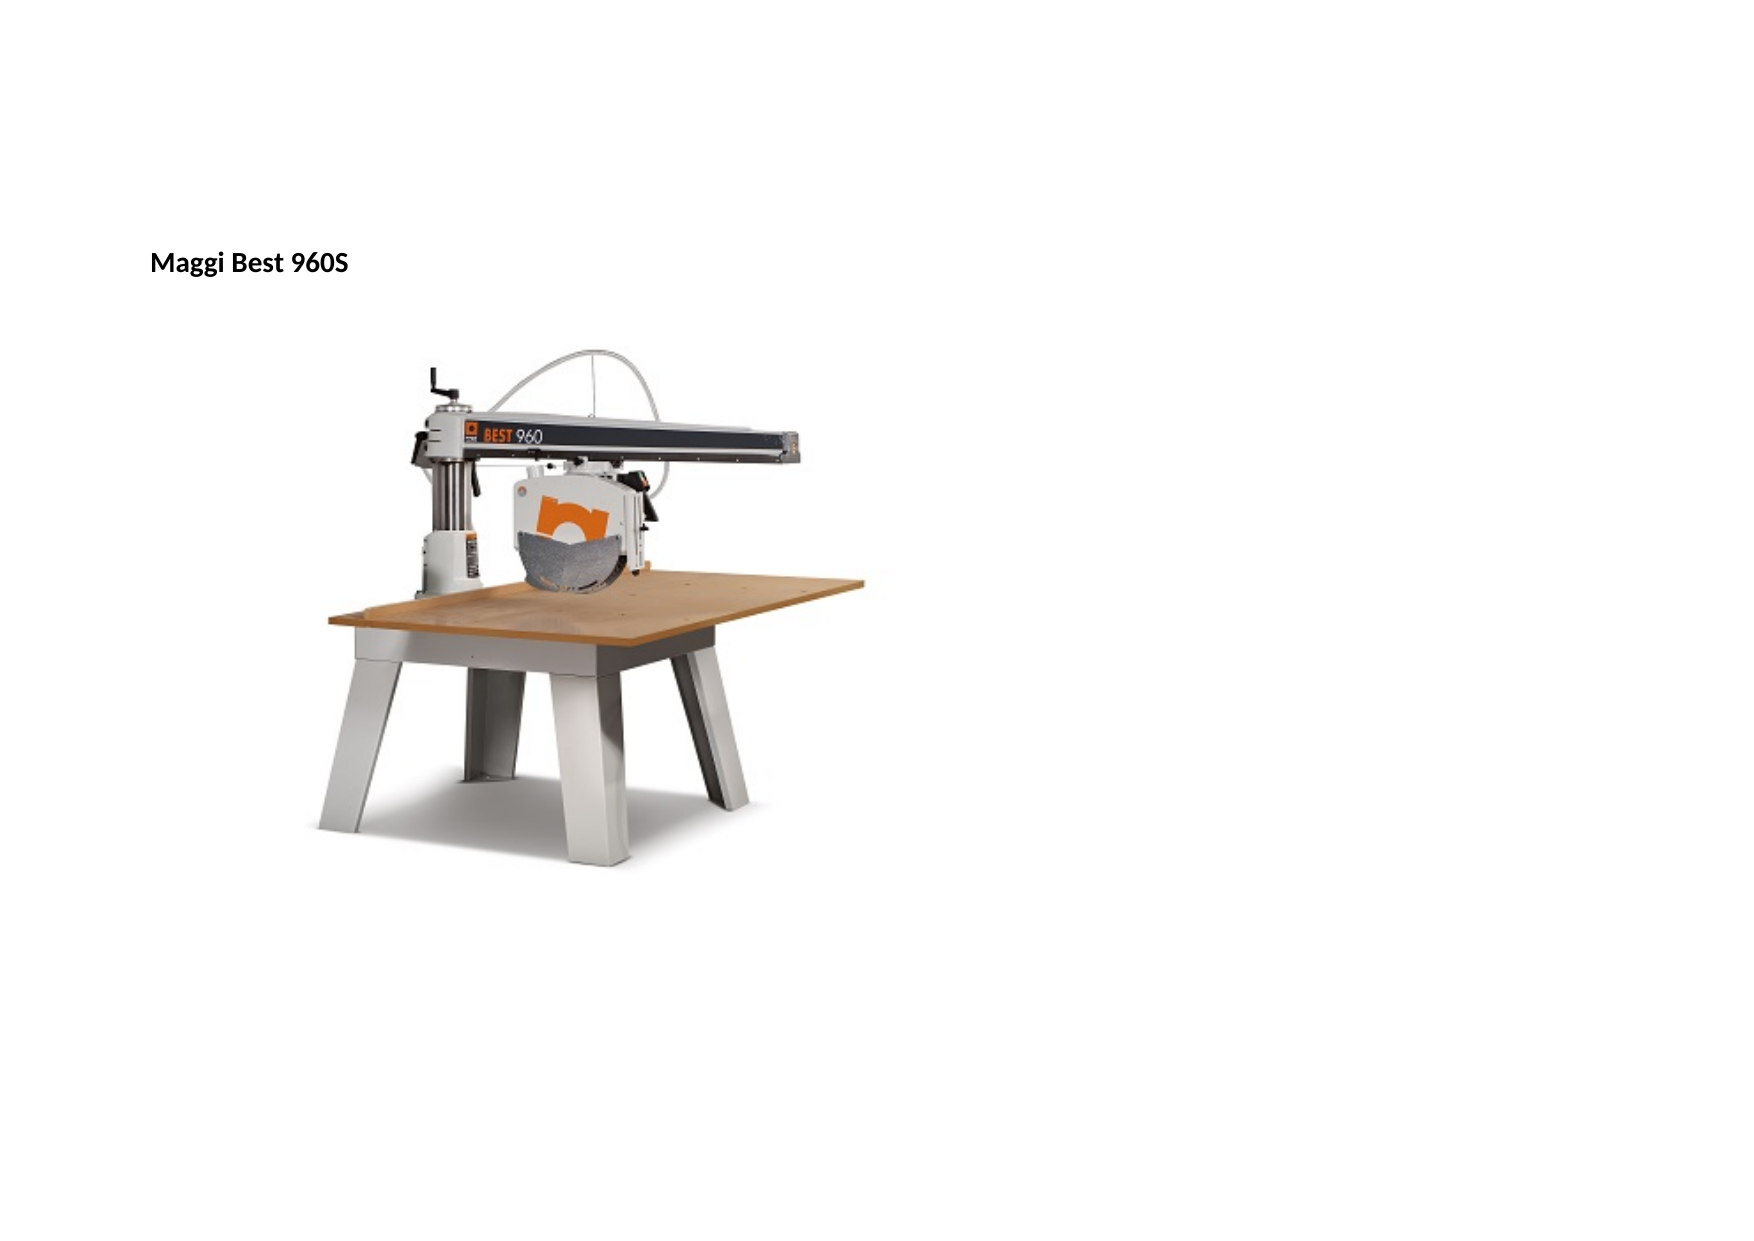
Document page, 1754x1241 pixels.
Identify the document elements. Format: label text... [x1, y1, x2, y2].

picture [150, 345, 1034, 876]
text Maggi Best 960S [150, 244, 1604, 279]
